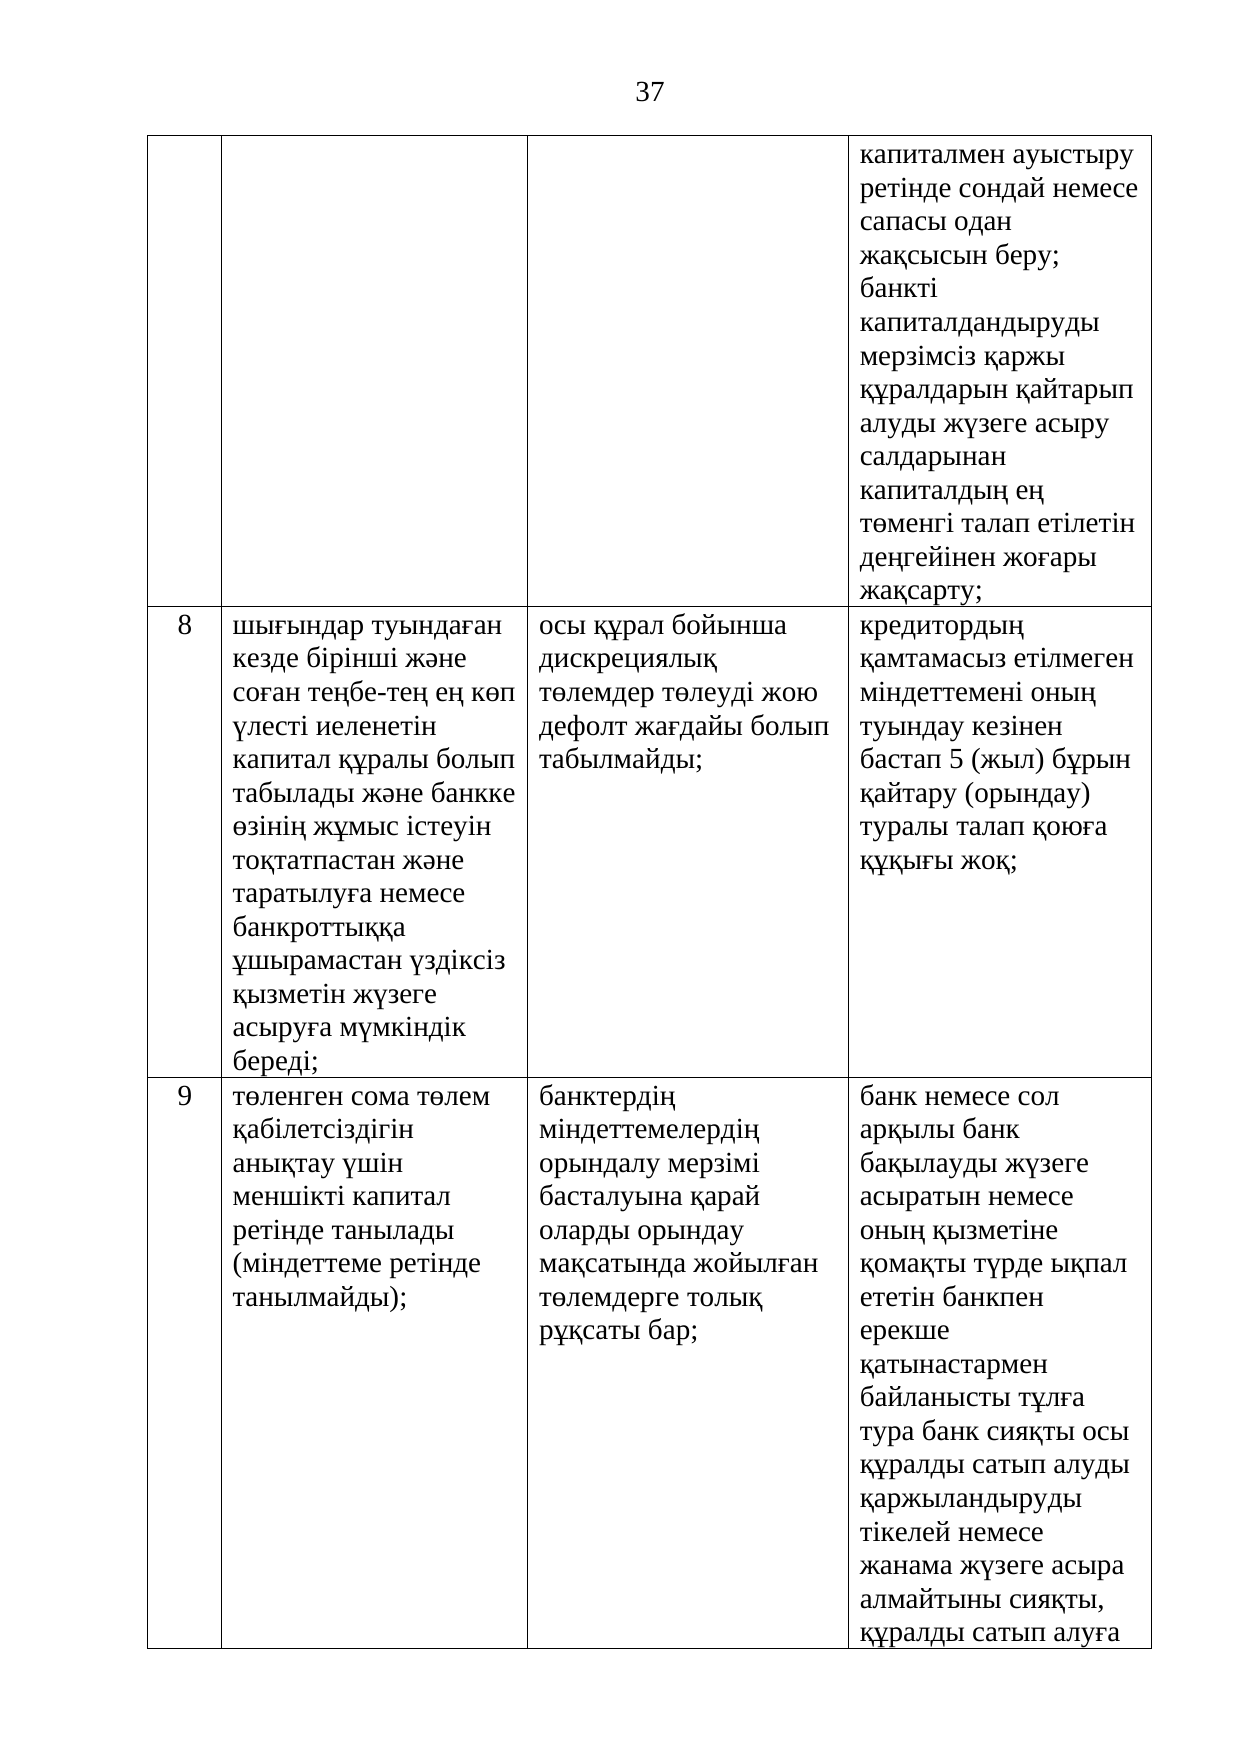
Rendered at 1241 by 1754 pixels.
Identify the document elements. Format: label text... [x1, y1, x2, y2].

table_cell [528, 1078, 848, 1648]
table_cell осы құрал бойынша дискрециялық төлемдер төлеуді жою дефолт жағдайы болып табылмайды; [528, 607, 848, 1077]
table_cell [849, 136, 1151, 606]
table_cell кредитордың қамтамасыз етілмеген міндеттемені оның туындау кезінен бастап 5 (жыл) бұрын қайтару (орындау) туралы талап қоюға құқығы жоқ; [849, 607, 1151, 1077]
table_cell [222, 1078, 527, 1648]
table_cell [222, 136, 527, 606]
table_cell шығындар туындаған кезде бірінші және соған теңбе-тең ең көп үлесті иеленетін капитал құралы болып табылады және банкке өзінің жұмыс істеуін тоқтатпастан және таратылуға немесе банкроттыққа ұшырамастан үздіксіз қызметін жүзеге асыруға мүмкіндік береді; [222, 607, 527, 1077]
table_cell 8 [148, 607, 221, 1077]
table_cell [528, 136, 848, 606]
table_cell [849, 1078, 1151, 1648]
table_cell 9 [148, 1078, 221, 1648]
table_cell 7 [148, 136, 221, 606]
